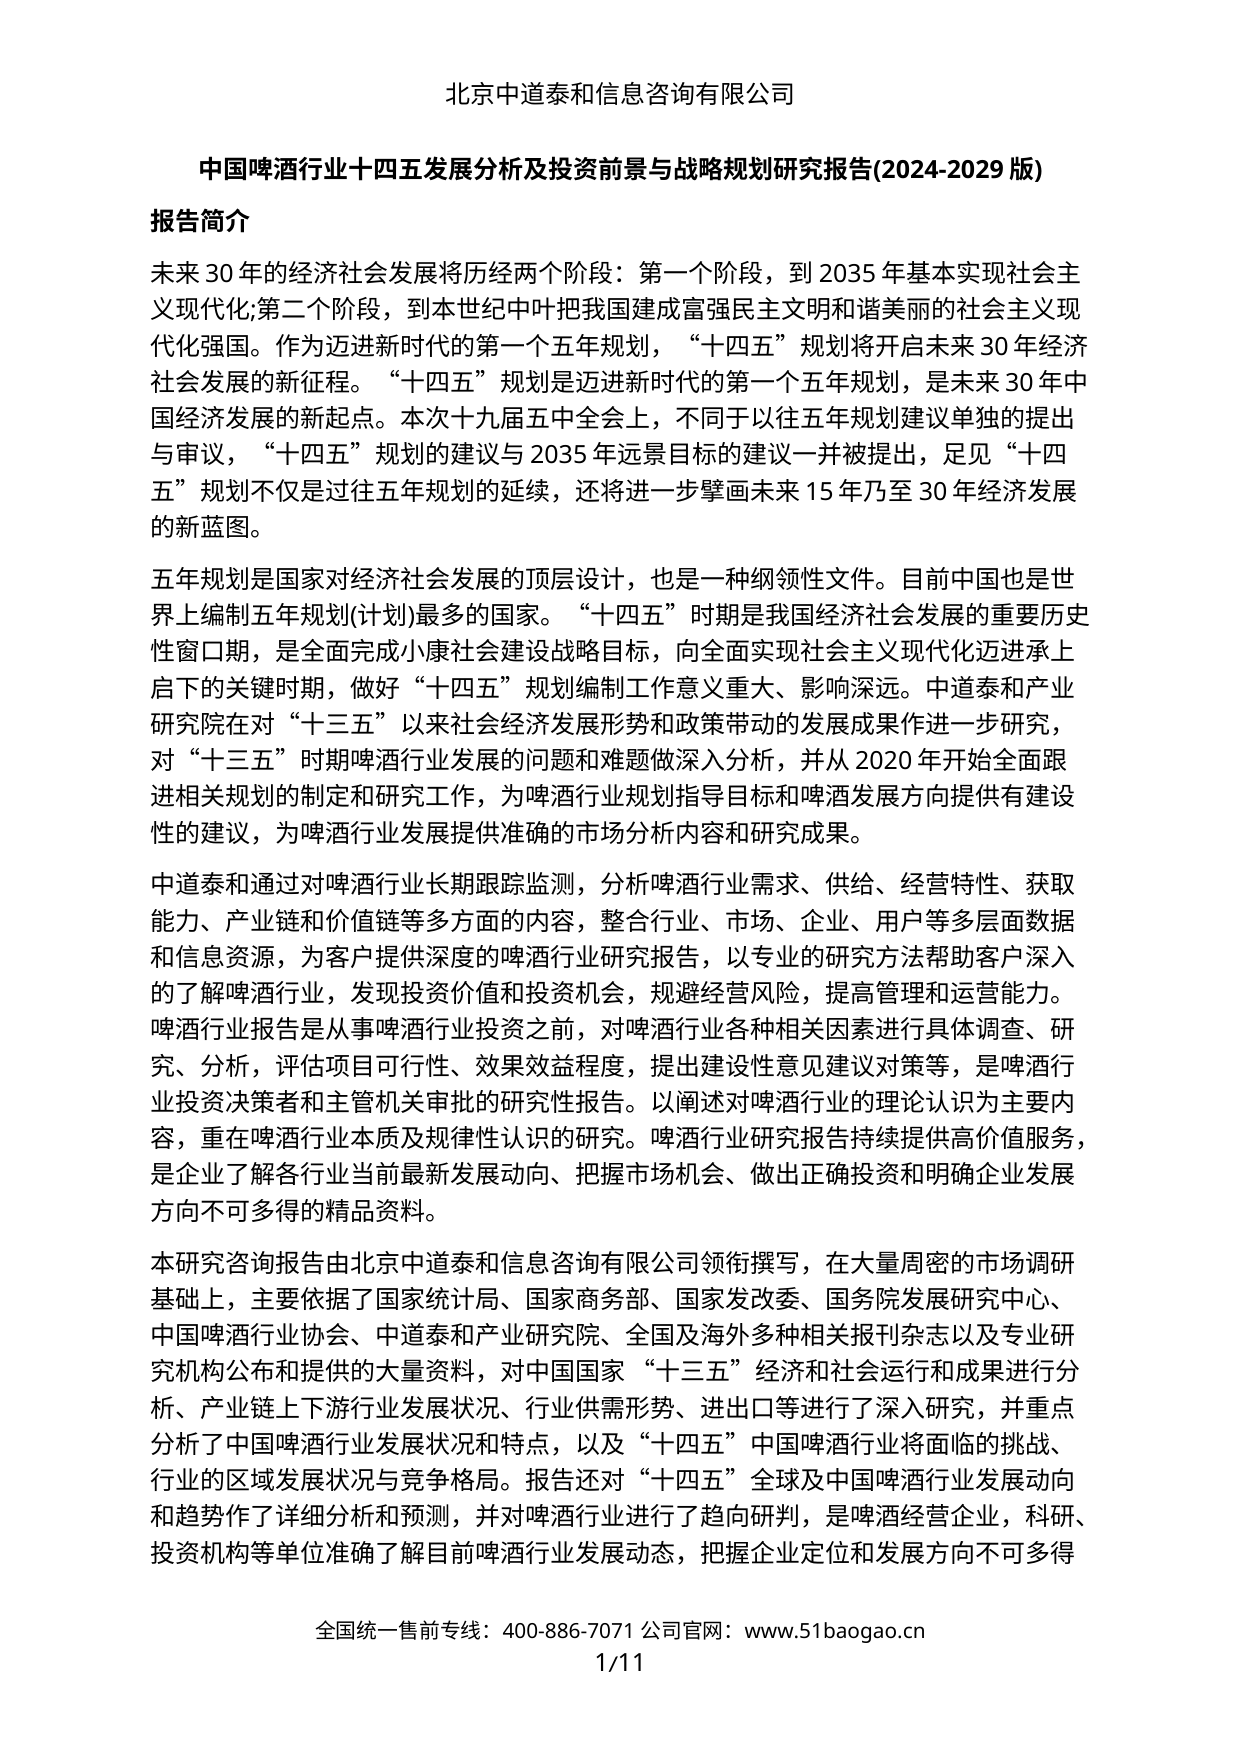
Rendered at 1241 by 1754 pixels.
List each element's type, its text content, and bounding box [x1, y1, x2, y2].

text 报告简介 [150, 202, 1090, 238]
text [150, 1243, 1090, 1569]
text 五年规划是国家对经济社会发展的顶层设计，也是一种纲领性文件。目前中国也是世界上编制五年规划(计划)最多的国家。“十四五”时期是我国经济社会发展的重要历史性窗口期，是全面完成小康社会建设战略目标，向全面实现社会主义现代化迈进承上启下的关键时期，做好“十四五”规划编制工作意义重大、影响深远。中道泰和产业研究院在对“十三五”以来社会经济发展形势和政策带动的发展成果作进一步研究，对“十三五”时期啤酒行业发展的问题和难题做深入分析，并从2020年开始全面跟进相关规划的制定和研究工作，为啤酒行业规划指导目标和啤酒发展方向提供有建设性的建议，为啤酒行业发展提供准确的市场分析内容和研究成果。 [150, 559, 1090, 849]
text 未来30年的经济社会发展将历经两个阶段：第一个阶段，到2035年基本实现社会主义现代化;第二个阶段，到本世纪中叶把我国建成富强民主文明和谐美丽的社会主义现代化强国。作为迈进新时代的第一个五年规划，“十四五”规划将开启未来30年经济社会发展的新征程。“十四五”规划是迈进新时代的第一个五年规划，是未来30年中国经济发展的新起点。本次十九届五中全会上，不同于以往五年规划建议单独的提出与审议，“十四五”规划的建议与2035年远景目标的建议一并被提出，足见“十四五”规划不仅是过往五年规划的延续，还将进一步擘画未来15年乃至30年经济发展的新蓝图。 [150, 254, 1090, 544]
text 中道泰和通过对啤酒行业长期跟踪监测，分析啤酒行业需求、供给、经营特性、获取能力、产业链和价值链等多方面的内容，整合行业、市场、企业、用户等多层面数据和信息资源，为客户提供深度的啤酒行业研究报告，以专业的研究方法帮助客户深入的了解啤酒行业，发现投资价值和投资机会，规避经营风险，提高管理和运营能力。啤酒行业报告是从事啤酒行业投资之前，对啤酒行业各种相关因素进行具体调查、研究、分析，评估项目可行性、效果效益程度，提出建设性意见建议对策等，是啤酒行业投资决策者和主管机关审批的研究性报告。以阐述对啤酒行业的理论认识为主要内容，重在啤酒行业本质及规律性认识的研究。啤酒行业研究报告持续提供高价值服务，是企业了解各行业当前最新发展动向、把握市场机会、做出正确投资和明确企业发展方向不可多得的精品资料。 [150, 865, 1090, 1227]
text 中国啤酒行业十四五发展分析及投资前景与战略规划研究报告(2024-2029版) [150, 150, 1090, 186]
